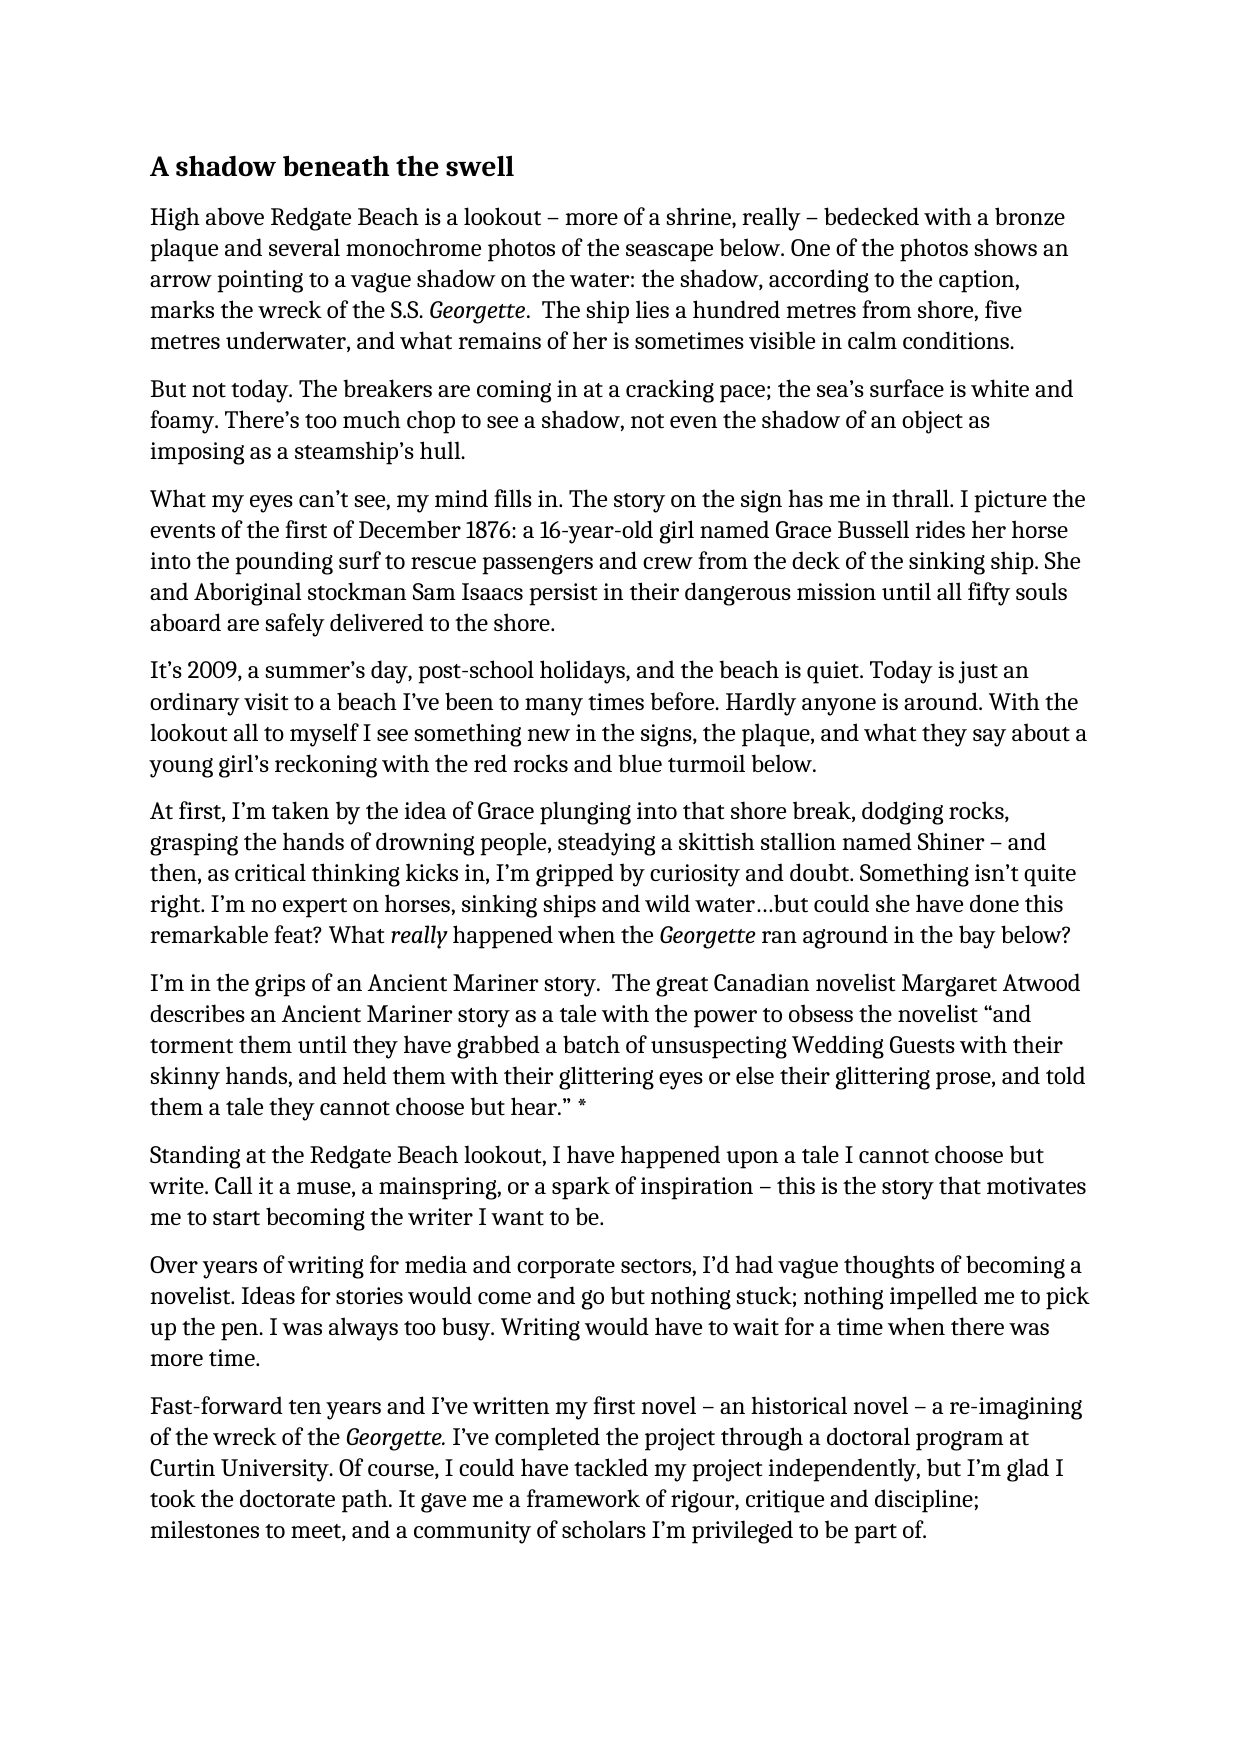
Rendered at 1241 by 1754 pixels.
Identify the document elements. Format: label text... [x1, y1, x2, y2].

text But not today. The breakers are coming in at a cracking pace; the sea’s surface is white and foamy. There’s too much chop to see a shadow, not even the shadow of an object as imposing as a steamship’s hull. [150, 375, 1090, 466]
text What my eyes can’t see, my mind fills in. The story on the sign has me in thrall. I picture the events of the first of December 1876: a 16-year-old girl named Grace Bussell rides her horse into the pounding surf to rescue passengers and crew from the deck of the sinking ship. She and Aboriginal stockman Sam Isaacs persist in their dangerous mission until all fifty souls aboard are safely delivered to the shore. [150, 484, 1090, 637]
text High above Redgate Beach is a lookout – more of a shrine, really – bedecked with a bronze plaque and several monochrome photos of the seascape below. One of the photos shows an arrow pointing to a vague shadow on the water: the shadow, according to the caption, marks the wreck of the S.S. Georgette. The ship lies a hundred metres from shore, five metres underwater, and what remains of her is sometimes visible in calm conditions. [150, 203, 1090, 356]
text A shadow beneath the swell [150, 150, 1090, 183]
text I’m in the grips of an Ancient Mariner story. The great Canadian novelist Margaret Atwood describes an Ancient Mariner story as a tale with the power to obsess the novelist “and torment them until they have grabbed a batch of unsuspecting Wedding Guests with their skinny hands, and held them with their glittering eyes or else their glittering prose, and told them a tale they cannot choose but hear.” * [150, 969, 1090, 1122]
text Fast-forward ten years and I’ve written my first novel – an historical novel – a re-imagining of the wreck of the Georgette. I’ve completed the project through a doctoral program at Curtin University. Of course, I could have tackled my project independently, but I’m glad I took the doctorate path. It gave me a framework of rigour, critique and discipline; milestones to meet, and a community of scholars I’m privileged to be part of. [150, 1392, 1090, 1544]
text Over years of writing for media and corporate sectors, I’d had vague thoughts of becoming a novelist. Ideas for stories would come and go but nothing stuck; nothing impelled me to pick up the pen. I was always too busy. Writing would have to wait for a time when there was more time. [150, 1251, 1090, 1373]
text It’s 2009, a summer’s day, post-school holidays, and the beach is quiet. Today is just an ordinary visit to a beach I’ve been to many times before. Hardly anyone is around. With the lookout all to myself I see something new in the signs, the plaque, and what they say about a young girl’s reckoning with the red rocks and blue turmoil below. [150, 656, 1090, 778]
text Standing at the Redgate Beach lookout, I have happened upon a tale I cannot choose but write. Call it a muse, a mainspring, or a spark of inspiration – this is the story that motivates me to start becoming the writer I want to be. [150, 1141, 1090, 1232]
text At first, I’m taken by the idea of Grace plunging into that shore break, dodging rocks, grasping the hands of drowning people, steadying a skittish stallion named Shiner – and then, as critical thinking kicks in, I’m gripped by curiosity and doubt. Something isn’t quite right. I’m no expert on horses, sinking ships and wild water…but could she have done this remarkable feat? What really happened when the Georgette ran aground in the bay below? [150, 797, 1090, 950]
